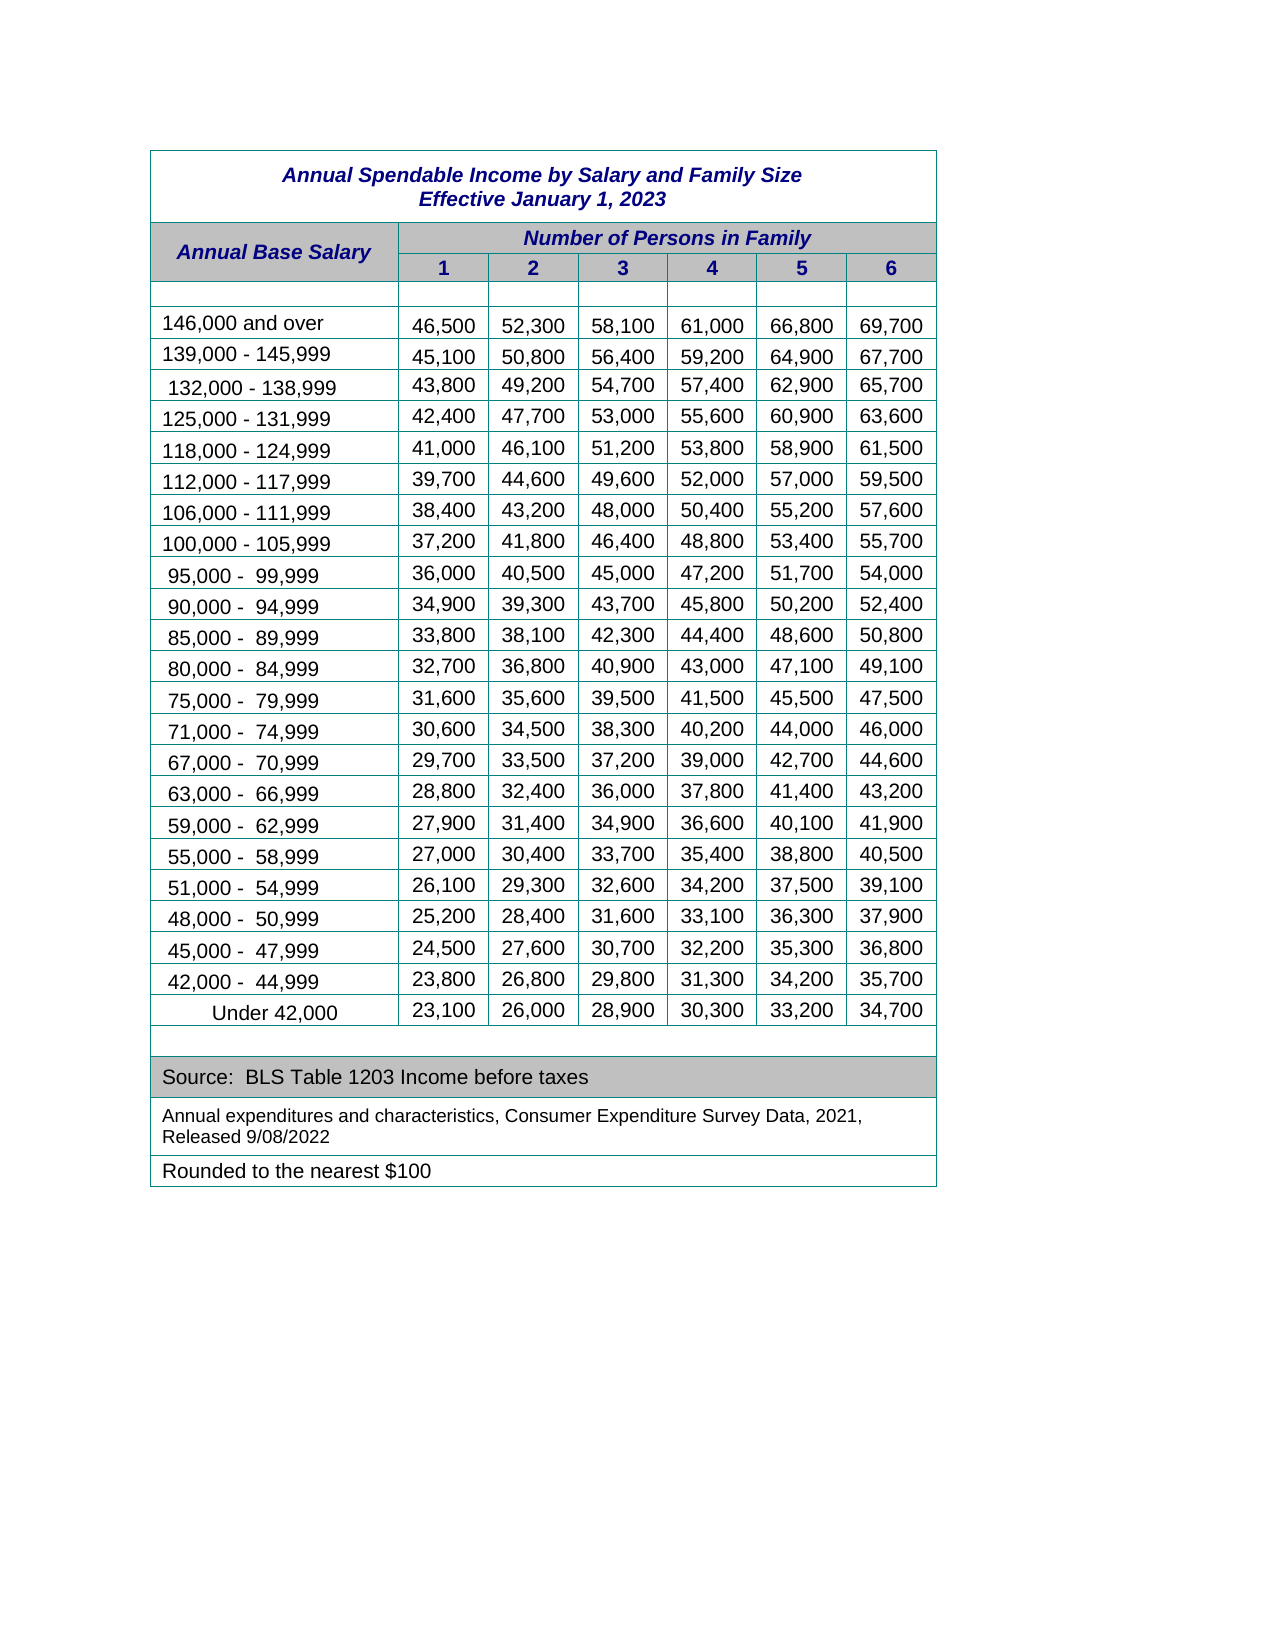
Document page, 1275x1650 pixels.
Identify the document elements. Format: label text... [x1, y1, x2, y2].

table_cell Rounded to the nearest $100 [151, 1156, 936, 1186]
table_cell Source: BLS Table 1203 Income before taxes [151, 1057, 936, 1097]
table_cell 34,700 [847, 995, 936, 1025]
table_cell 42,700 [757, 745, 846, 775]
table_cell 52,400 [847, 589, 936, 619]
table_cell 29,700 [399, 745, 488, 775]
table_cell 47,100 [757, 651, 846, 681]
table_cell 33,700 [579, 839, 667, 869]
table_cell 33,800 [399, 620, 488, 650]
table_cell 95,000 - 99,999 [151, 557, 398, 587]
table_cell 43,200 [847, 776, 936, 806]
table_cell 23,100 [399, 995, 488, 1025]
table_cell 54,000 [847, 557, 936, 587]
table_cell 50,200 [757, 589, 846, 619]
table_cell 27,600 [489, 932, 578, 962]
table_cell Annual Base Salary [151, 223, 398, 281]
table_cell [151, 282, 398, 306]
table_cell 45,500 [757, 682, 846, 712]
table_cell 2 [489, 254, 578, 281]
table_cell 26,000 [489, 995, 578, 1025]
table_cell [847, 282, 936, 306]
table_cell 36,300 [757, 901, 846, 931]
table_cell 32,200 [668, 932, 756, 962]
table_cell 5 [757, 254, 846, 281]
table_cell 35,300 [757, 932, 846, 962]
table_cell 36,600 [668, 807, 756, 837]
table_header Annual Spendable Income by Salary and Family Size Effective January 1, 2023 [151, 151, 936, 222]
table_cell 32,600 [579, 870, 667, 900]
table_cell 37,200 [579, 745, 667, 775]
table_cell 32,400 [489, 776, 578, 806]
table_cell 48,800 [668, 526, 756, 556]
table_cell 31,600 [399, 682, 488, 712]
table_cell 36,000 [399, 557, 488, 587]
table_cell 39,100 [847, 870, 936, 900]
table_cell [668, 282, 756, 306]
table_cell 41,500 [668, 682, 756, 712]
table_cell 28,400 [489, 901, 578, 931]
table_cell 31,400 [489, 807, 578, 837]
table_cell 52,000 [668, 464, 756, 494]
table_cell 46,400 [579, 526, 667, 556]
table_cell 57,000 [757, 464, 846, 494]
table_cell 65,700 [847, 370, 936, 400]
table_cell 50,400 [668, 495, 756, 525]
table_cell 4 [668, 254, 756, 281]
table_cell 66,800 [757, 307, 846, 337]
table_cell 36,800 [847, 932, 936, 962]
table_cell 28,800 [399, 776, 488, 806]
table_cell 49,200 [489, 370, 578, 400]
table_cell 39,700 [399, 464, 488, 494]
table_cell 34,900 [579, 807, 667, 837]
table_cell 56,400 [579, 339, 667, 369]
table_cell 37,900 [847, 901, 936, 931]
table_cell 24,500 [399, 932, 488, 962]
table_cell 60,900 [757, 401, 846, 431]
table_cell 36,000 [579, 776, 667, 806]
table_cell 25,200 [399, 901, 488, 931]
table_cell 43,000 [668, 651, 756, 681]
table_cell 39,300 [489, 589, 578, 619]
table_cell 35,600 [489, 682, 578, 712]
table_cell 35,400 [668, 839, 756, 869]
table_cell 67,700 [847, 339, 936, 369]
table_cell 33,100 [668, 901, 756, 931]
table_cell 51,700 [757, 557, 846, 587]
table_cell 26,800 [489, 964, 578, 994]
table_cell 125,000 - 131,999 [151, 401, 398, 431]
table_cell 26,100 [399, 870, 488, 900]
table_cell 36,800 [489, 651, 578, 681]
table_cell 57,600 [847, 495, 936, 525]
table_cell 37,200 [399, 526, 488, 556]
table_cell 46,000 [847, 714, 936, 744]
table_cell 118,000 - 124,999 [151, 432, 398, 462]
table_cell 41,800 [489, 526, 578, 556]
table_cell 55,000 - 58,999 [151, 839, 398, 869]
table_cell 47,200 [668, 557, 756, 587]
table_cell 50,800 [489, 339, 578, 369]
table_cell 48,000 - 50,999 [151, 901, 398, 931]
table_cell 37,800 [668, 776, 756, 806]
table_cell 51,200 [579, 432, 667, 462]
table_cell 45,000 [579, 557, 667, 587]
table_cell 40,200 [668, 714, 756, 744]
table_cell [399, 282, 488, 306]
table_cell 50,800 [847, 620, 936, 650]
table_cell [579, 282, 667, 306]
table_cell 49,600 [579, 464, 667, 494]
table_cell 34,200 [757, 964, 846, 994]
table_cell 57,400 [668, 370, 756, 400]
table_cell 31,600 [579, 901, 667, 931]
table_cell 48,000 [579, 495, 667, 525]
table_cell 27,900 [399, 807, 488, 837]
table_cell 85,000 - 89,999 [151, 620, 398, 650]
table_cell 27,000 [399, 839, 488, 869]
table_cell 32,700 [399, 651, 488, 681]
table_cell 53,800 [668, 432, 756, 462]
table_cell 71,000 - 74,999 [151, 714, 398, 744]
table_cell 59,000 - 62,999 [151, 807, 398, 837]
table_cell 59,500 [847, 464, 936, 494]
table_cell 46,500 [399, 307, 488, 337]
table_cell Number of Persons in Family [399, 223, 936, 253]
table_cell 61,500 [847, 432, 936, 462]
table_cell 39,500 [579, 682, 667, 712]
table_cell 139,000 - 145,999 [151, 339, 398, 369]
table_cell 39,000 [668, 745, 756, 775]
table_cell 106,000 - 111,999 [151, 495, 398, 525]
table_cell 30,300 [668, 995, 756, 1025]
table_cell 69,700 [847, 307, 936, 337]
table_cell 62,900 [757, 370, 846, 400]
table_cell 59,200 [668, 339, 756, 369]
table_cell 40,500 [847, 839, 936, 869]
table_cell 43,200 [489, 495, 578, 525]
table_cell 44,000 [757, 714, 846, 744]
table_cell 33,200 [757, 995, 846, 1025]
table_cell 34,900 [399, 589, 488, 619]
table_cell 146,000 and over [151, 307, 398, 337]
table_cell 30,700 [579, 932, 667, 962]
table_cell 40,100 [757, 807, 846, 837]
table_cell 53,400 [757, 526, 846, 556]
table_cell 63,000 - 66,999 [151, 776, 398, 806]
table_cell 38,100 [489, 620, 578, 650]
table_cell 51,000 - 54,999 [151, 870, 398, 900]
table_cell 44,400 [668, 620, 756, 650]
table_cell 47,700 [489, 401, 578, 431]
table_cell 31,300 [668, 964, 756, 994]
table_cell 41,400 [757, 776, 846, 806]
table_cell 64,900 [757, 339, 846, 369]
table_cell 23,800 [399, 964, 488, 994]
table_cell 42,000 - 44,999 [151, 964, 398, 994]
table_cell 42,300 [579, 620, 667, 650]
table_cell 28,900 [579, 995, 667, 1025]
table_cell 46,100 [489, 432, 578, 462]
table_cell Under 42,000 [151, 995, 398, 1025]
table_cell 55,700 [847, 526, 936, 556]
table_cell 34,200 [668, 870, 756, 900]
table_cell 42,400 [399, 401, 488, 431]
table_cell 43,800 [399, 370, 488, 400]
table_cell 61,000 [668, 307, 756, 337]
table_cell 44,600 [489, 464, 578, 494]
table_cell 40,500 [489, 557, 578, 587]
table_cell 45,000 - 47,999 [151, 932, 398, 962]
table_cell [757, 282, 846, 306]
table_cell 58,900 [757, 432, 846, 462]
table_cell 52,300 [489, 307, 578, 337]
table_cell 90,000 - 94,999 [151, 589, 398, 619]
table_cell 30,600 [399, 714, 488, 744]
table_cell 112,000 - 117,999 [151, 464, 398, 494]
table_cell 75,000 - 79,999 [151, 682, 398, 712]
table_cell 41,000 [399, 432, 488, 462]
table_cell 33,500 [489, 745, 578, 775]
table_cell 132,000 - 138,999 [151, 370, 398, 400]
table_cell [151, 1026, 936, 1056]
table_cell 45,100 [399, 339, 488, 369]
table_cell 6 [847, 254, 936, 281]
table_cell 49,100 [847, 651, 936, 681]
table_cell 1 [399, 254, 488, 281]
table_cell 55,200 [757, 495, 846, 525]
table_cell 58,100 [579, 307, 667, 337]
table_cell 45,800 [668, 589, 756, 619]
table_cell 54,700 [579, 370, 667, 400]
table_cell 38,300 [579, 714, 667, 744]
table_cell Annual expenditures and characteristics, Consumer Expenditure Survey Data, 2021, Released 9/08/2022 [151, 1098, 936, 1155]
table_cell 53,000 [579, 401, 667, 431]
table_cell 3 [579, 254, 667, 281]
table_cell 29,800 [579, 964, 667, 994]
table_cell 44,600 [847, 745, 936, 775]
table_cell 47,500 [847, 682, 936, 712]
table_cell 38,400 [399, 495, 488, 525]
table_cell 48,600 [757, 620, 846, 650]
table_cell 34,500 [489, 714, 578, 744]
table_cell 100,000 - 105,999 [151, 526, 398, 556]
table_cell 37,500 [757, 870, 846, 900]
table_cell 30,400 [489, 839, 578, 869]
table_cell 35,700 [847, 964, 936, 994]
table_cell 63,600 [847, 401, 936, 431]
table_cell 55,600 [668, 401, 756, 431]
table_cell 41,900 [847, 807, 936, 837]
table_cell 40,900 [579, 651, 667, 681]
table_cell 43,700 [579, 589, 667, 619]
table_cell 29,300 [489, 870, 578, 900]
table_cell 80,000 - 84,999 [151, 651, 398, 681]
table_cell 67,000 - 70,999 [151, 745, 398, 775]
table_cell 38,800 [757, 839, 846, 869]
table_cell [489, 282, 578, 306]
